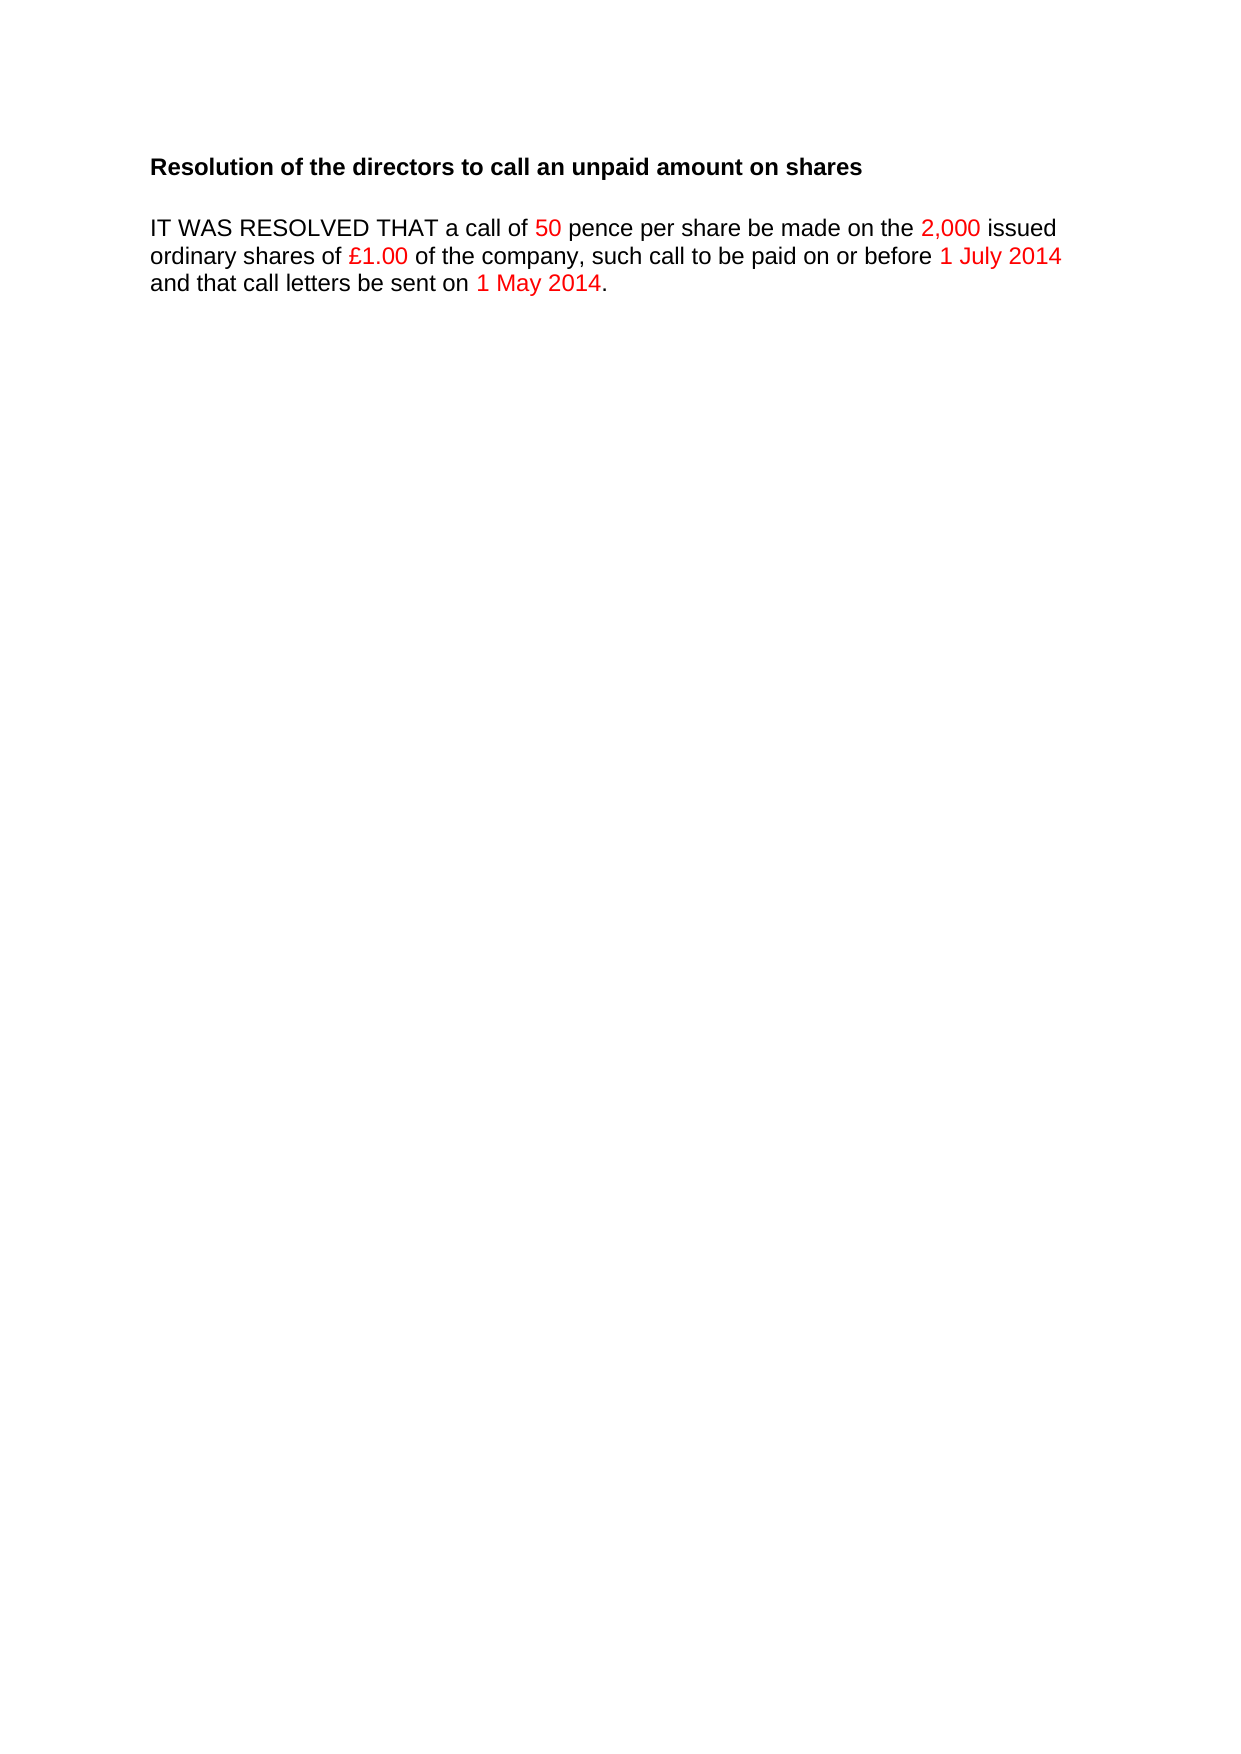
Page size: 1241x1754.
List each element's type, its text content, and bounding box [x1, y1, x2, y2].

text Resolution of the directors to call an unpaid amount on shares [150, 153, 1090, 181]
text IT WAS RESOLVED THAT a call of 50 pence per share be made on the 2,000 issued ordinary shares of £1.00 of the company, such call to be paid on or before 1 July 2014 and that call letters be sent on 1 May 2014. [150, 214, 1090, 297]
